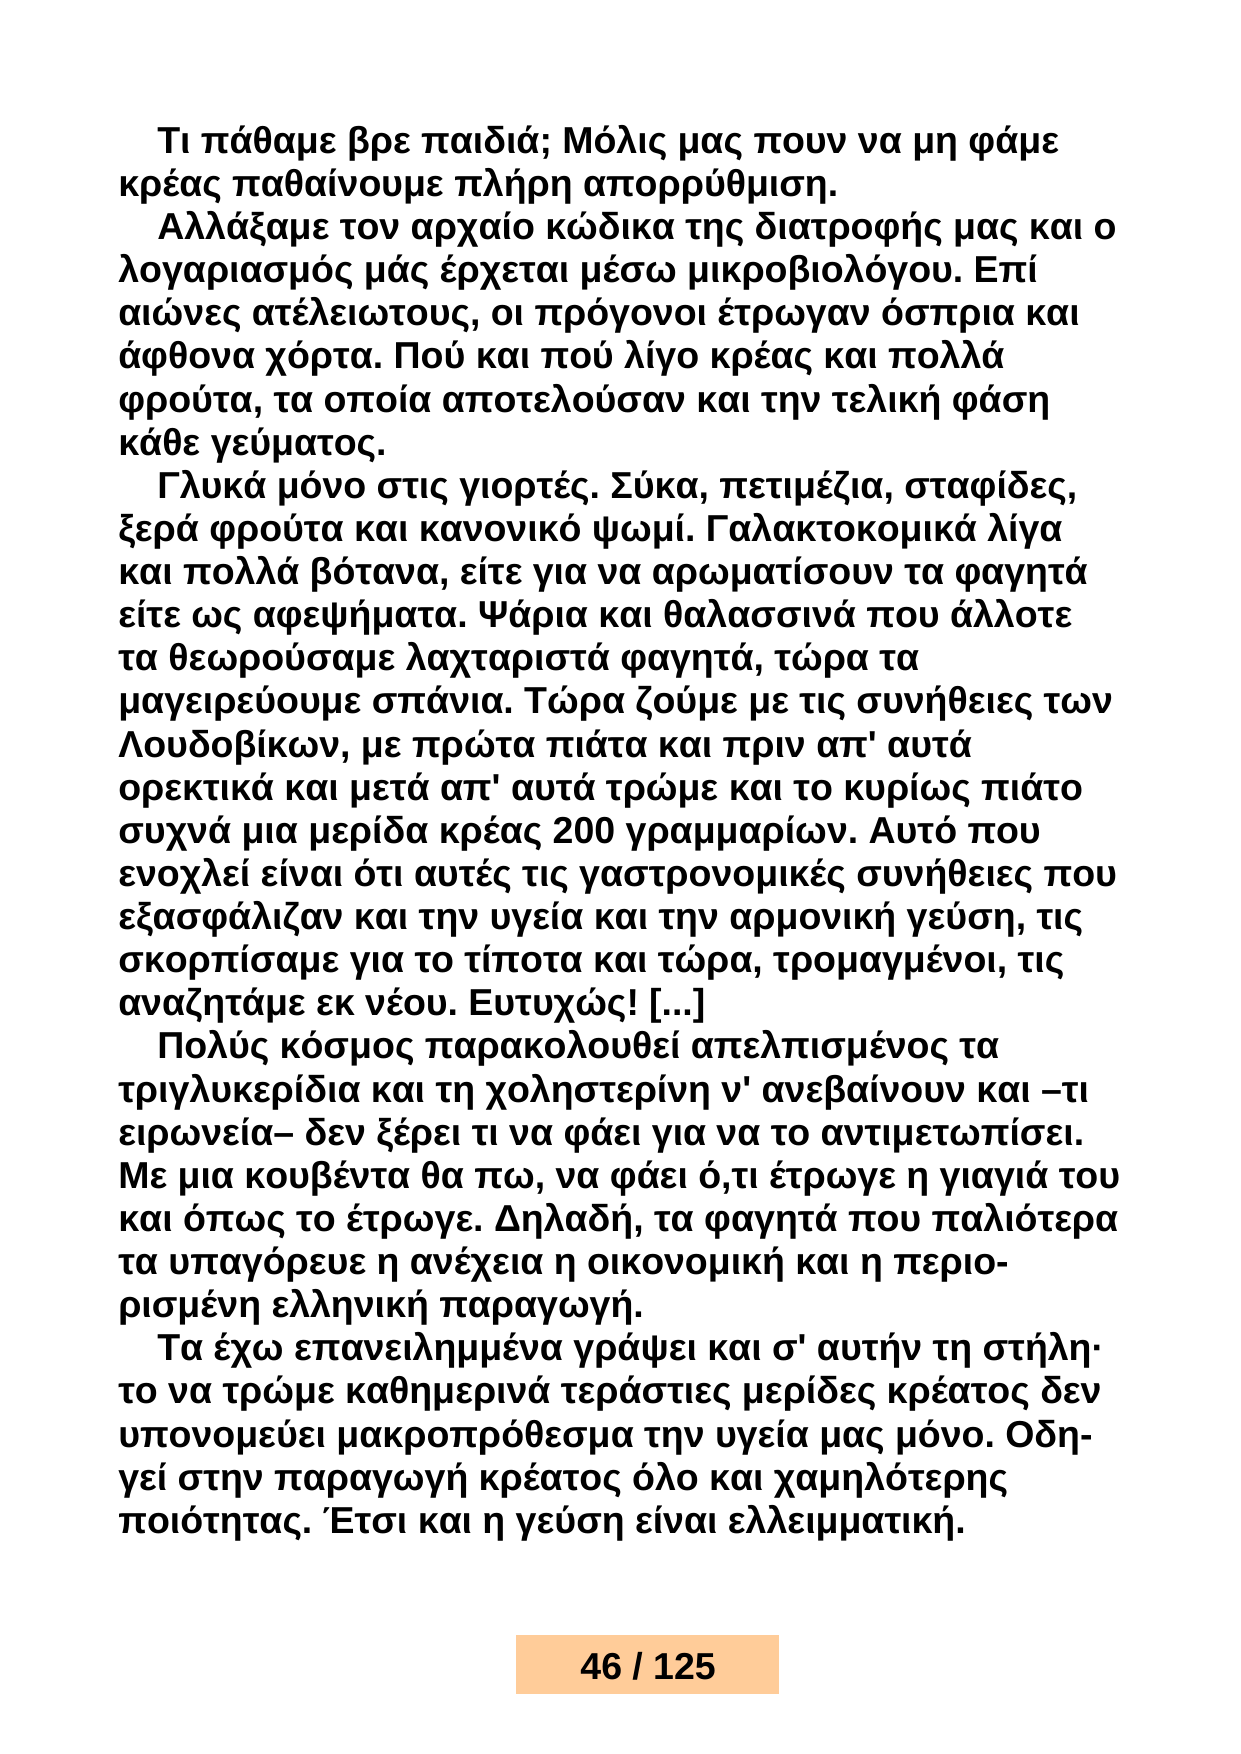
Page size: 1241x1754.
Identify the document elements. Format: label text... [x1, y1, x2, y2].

text Τι πάθαμε βρε παιδιά; Μόλις μας πουν να μη φάμε κρέας παθαίνουμε πλήρη απορρύθμιση. [118, 118, 1122, 204]
text Πολύς κόσμος παρακολουθεί απελπισμένος τα τριγλυκερίδια και τη χοληστερίνη ν' ανεβαίνουν και –τι ειρωνεία– δεν ξέρει τι να φάει για να το αντιμετωπίσει. Με μια κουβέντα θα πω, να φάει ό,τι έτρωγε η γιαγιά του και όπως το έτρωγε. Δηλαδή, τα φαγητά που παλιότερα τα υπαγόρευε η ανέχεια η οικονομική και η περιο-ρισμένη ελληνική παραγωγή. [118, 1024, 1122, 1326]
text Τα έχω επανειλημμένα γράψει και σ' αυτήν τη στήλη· το να τρώμε καθημερινά τεράστιες μερίδες κρέατος δεν υπονομεύει μακροπρόθεσμα την υγεία μας μόνο. Οδη-γεί στην παραγωγή κρέατος όλο και χαμηλότερης ποιότητας. Έτσι και η γεύση είναι ελλειμματική. [118, 1326, 1122, 1541]
text Γλυκά μόνο στις γιορτές. Σύκα, πετιμέζια, σταφίδες, ξερά φρούτα και κανονικό ψωμί. Γαλακτοκομικά λίγα και πολλά βότανα, είτε για να αρωματίσουν τα φαγητά είτε ως αφεψήματα. Ψάρια και θαλασσινά που άλλοτε τα θεωρούσαμε λαχταριστά φαγητά, τώρα τα μαγειρεύουμε σπάνια. Τώρα ζούμε με τις συνήθειες των Λουδοβίκων, με πρώτα πιάτα και πριν απ' αυτά ορεκτικά και μετά απ' αυτά τρώμε και το κυρίως πιάτο συχνά μια μερίδα κρέας 200 γραμμαρίων. Αυτό που ενοχλεί είναι ότι αυτές τις γαστρονομικές συνήθειες που εξασφάλιζαν και την υγεία και την αρμονική γεύση, τις σκορπίσαμε για το τίποτα και τώρα, τρομαγμένοι, τις αναζητάμε εκ νέου. Ευτυχώς! [...] [118, 463, 1122, 1024]
text Αλλάξαμε τον αρχαίο κώδικα της διατροφής μας και ο λογαριασμός μάς έρχεται μέσω μικροβιολόγου. Επί αιώνες ατέλειωτους, οι πρόγονοι έτρωγαν όσπρια και άφθονα χόρτα. Πού και πού λίγο κρέας και πολλά φρούτα, τα οποία αποτελούσαν και την τελική φάση κάθε γεύματος. [118, 204, 1122, 463]
